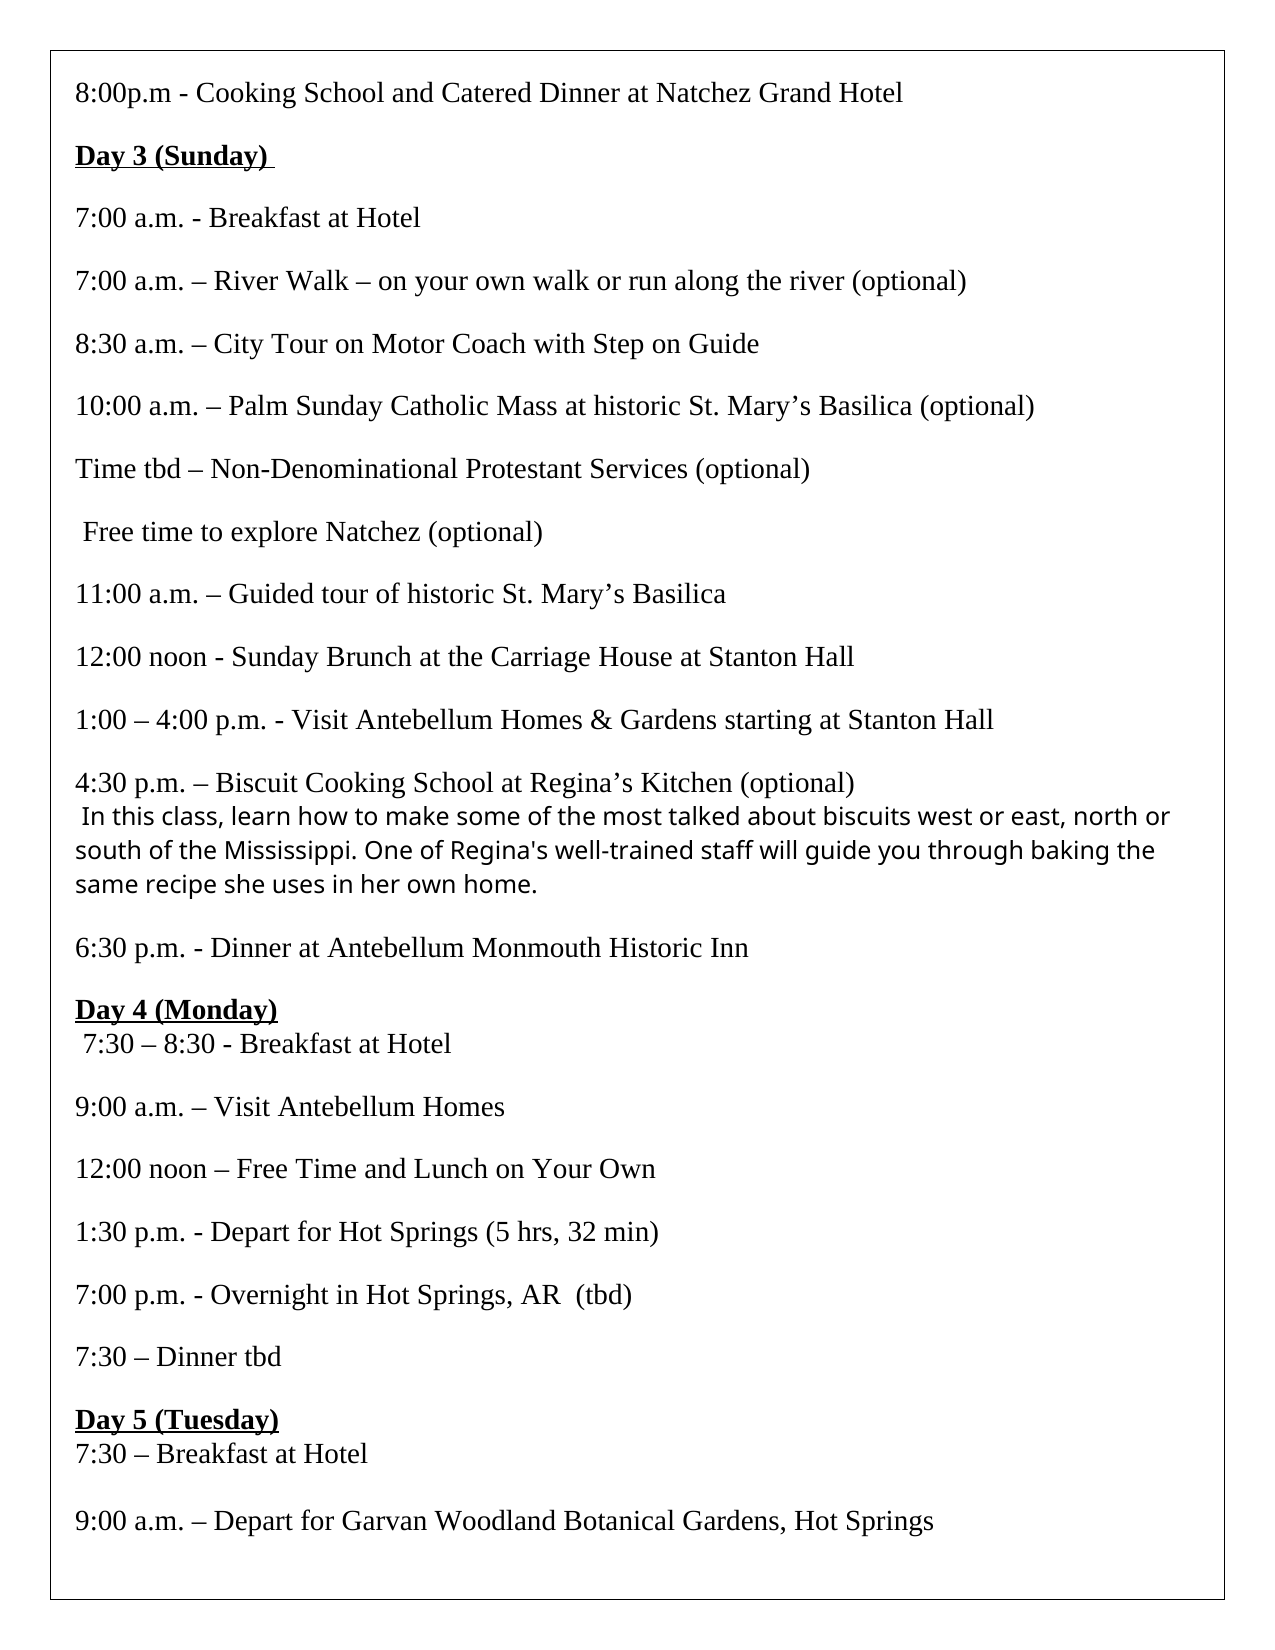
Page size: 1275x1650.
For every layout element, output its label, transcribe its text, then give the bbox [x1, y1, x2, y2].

text Time tbd – Non-Denominational Protestant Services (optional) [75, 451, 1200, 485]
text 10:00 a.m. – Palm Sunday Catholic Mass at historic St. Mary’s Basilica (optional) [75, 388, 1200, 422]
text 9:00 a.m. – Visit Antebellum Homes [75, 1089, 1200, 1122]
text 8:00p.m - Cooking School and Catered Dinner at Natchez Grand Hotel [75, 75, 1200, 108]
text 7:00 a.m. – River Walk – on your own walk or run along the river (optional) [75, 263, 1200, 297]
text 11:00 a.m. – Guided tour of historic St. Mary’s Basilica [75, 577, 1200, 610]
text 12:00 noon – Free Time and Lunch on Your Own [75, 1151, 1200, 1185]
text 12:00 noon - Sunday Brunch at the Carriage House at Stanton Hall [75, 639, 1200, 673]
text Day 4 (Monday) [75, 992, 1200, 1026]
text 7:30 – Breakfast at Hotel [75, 1436, 1200, 1469]
text 4:30 p.m. – Biscuit Cooking School at Regina’s Kitchen (optional) [75, 765, 1200, 798]
text 1:00 – 4:00 p.m. - Visit Antebellum Homes & Gardens starting at Stanton Hall [75, 702, 1200, 736]
text Day 5 (Tuesday) [75, 1402, 1200, 1436]
text 7:00 p.m. - Overnight in Hot Springs, AR (tbd) [75, 1277, 1200, 1310]
text 7:00 a.m. - Breakfast at Hotel [75, 200, 1200, 234]
text In this class, learn how to make some of the most talked about biscuits west or east, north or south of the Mississippi. One of Regina's well-trained staff will guide you through baking the same recipe she uses in her own home. [75, 798, 1200, 901]
text 9:00 a.m. – Depart for Garvan Woodland Botanical Gardens, Hot Springs [75, 1503, 1200, 1536]
text 1:30 p.m. - Depart for Hot Springs (5 hrs, 32 min) [75, 1214, 1200, 1248]
text 7:30 – 8:30 - Breakfast at Hotel [75, 1026, 1200, 1059]
text 7:30 – Dinner tbd [75, 1339, 1200, 1373]
text Free time to explore Natchez (optional) [75, 514, 1200, 547]
text 8:30 a.m. – City Tour on Motor Coach with Step on Guide [75, 326, 1200, 359]
text Day 3 (Sunday) [75, 138, 1200, 171]
text 6:30 p.m. - Dinner at Antebellum Monmouth Historic Inn [75, 930, 1200, 963]
